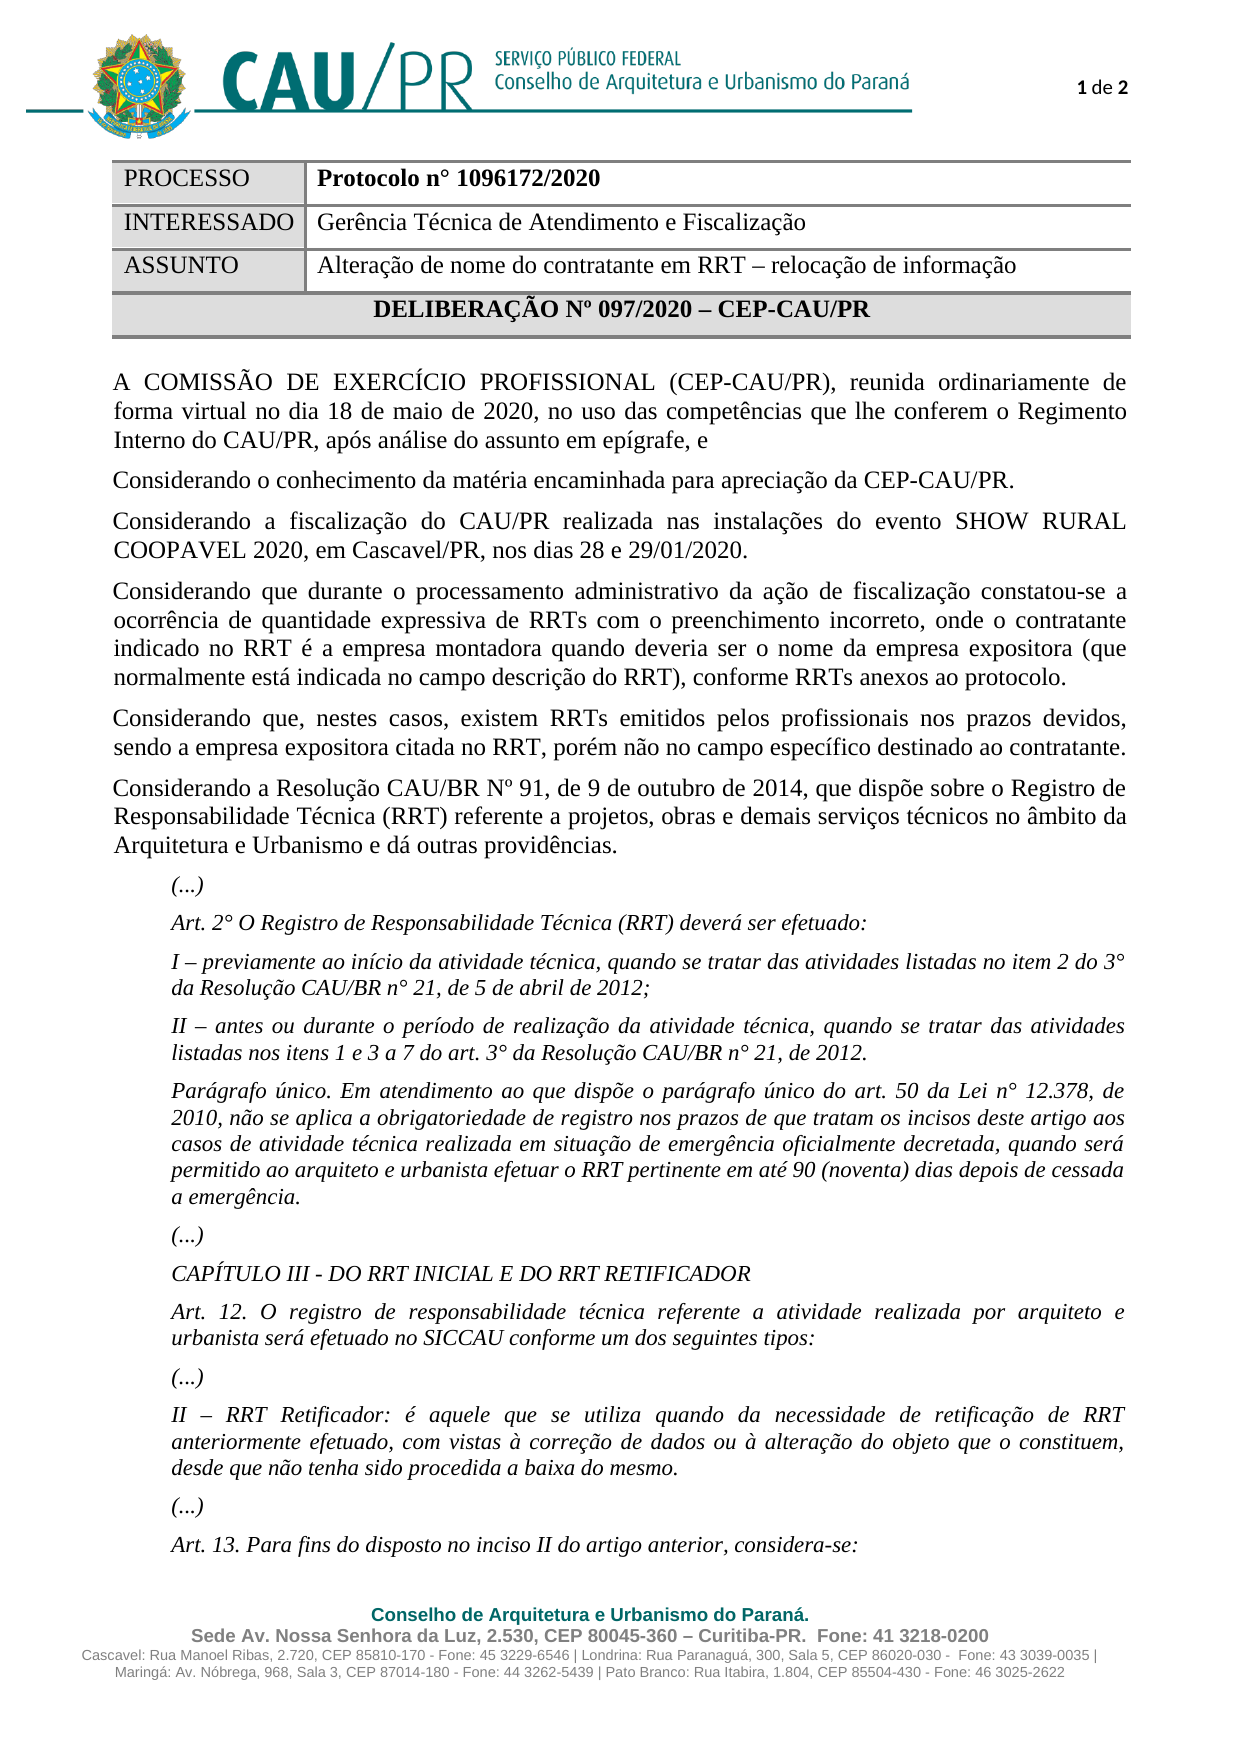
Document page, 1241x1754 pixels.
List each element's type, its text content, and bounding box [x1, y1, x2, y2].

text (...) [171, 1363, 1128, 1389]
text Considerando que, nestes casos, existem RRTs emitidos pelos profissionais nos prazos devidos, sendo a empresa expositora citada no RRT, porém não no campo específico destinado ao contratante. [112, 703, 1128, 761]
text Parágrafo único. Em atendimento ao que dispõe o parágrafo único do art. 50 da Lei n° 12.378, de 2010, não se aplica a obrigatoriedade de registro nos prazos de que tratam os incisos deste artigo aos casos de atividade técnica realizada em situação de emergência oficialmente decretada, quando será permitido ao arquiteto e urbanista efetuar o RRT pertinente em até 90 (noventa) dias depois de cessada a emergência. [171, 1077, 1128, 1209]
text Art. 13. Para fins do disposto no inciso II do artigo anterior, considera-se: [171, 1531, 1128, 1557]
text A COMISSÃO DE EXERCÍCIO PROFISSIONAL (CEP-CAU/PR), reunida ordinariamente de forma virtual no dia 18 de maio de 2020, no uso das competências que lhe conferem o Regimento Interno do CAU/PR, após análise do assunto em epígrafe, e [112, 367, 1128, 453]
text I – previamente ao início da atividade técnica, quando se tratar das atividades listadas no item 2 do 3° da Resolução CAU/BR n° 21, de 5 de abril de 2012; [171, 948, 1128, 1001]
text Considerando o conhecimento da matéria encaminhada para apreciação da CEP-CAU/PR. [112, 466, 1128, 494]
table_cell Alteração de nome do contratante em RRT – relocação de informação [307, 251, 1131, 291]
table_header PROCESSO [112, 163, 304, 203]
table_cell ASSUNTO [112, 251, 304, 291]
text Art. 2° O Registro de Responsabilidade Técnica (RRT) deverá ser efetuado: [171, 909, 1128, 936]
text II – RRT Retificador: é aquele que se utiliza quando da necessidade de retificação de RRT anteriormente efetuado, com vistas à correção de dados ou à alteração do objeto que o constituem, desde que não tenha sido procedida a baixa do mesmo. [171, 1401, 1128, 1480]
picture [26, 34, 913, 139]
text Considerando a fiscalização do CAU/PR realizada nas instalações do evento SHOW RURAL COOPAVEL 2020, em Cascavel/PR, nos dias 28 e 29/01/2020. [112, 506, 1128, 564]
text Considerando a Resolução CAU/BR Nº 91, de 9 de outubro de 2014, que dispõe sobre o Registro de Responsabilidade Técnica (RRT) referente a projetos, obras e demais serviços técnicos no âmbito da Arquitetura e Urbanismo e dá outras providências. [112, 773, 1128, 859]
text (...) [171, 1221, 1128, 1248]
text (...) [171, 1492, 1128, 1519]
text II – antes ou durante o período de realização da atividade técnica, quando se tratar das atividades listadas nos itens 1 e 3 a 7 do art. 3° da Resolução CAU/BR n° 21, de 2012. [171, 1013, 1128, 1065]
text (...) [171, 871, 1128, 897]
table_header Protocolo n° 1096172/2020 [307, 163, 1131, 203]
text Art. 12. O registro de responsabilidade técnica referente a atividade realizada por arquiteto e urbanista será efetuado no SICCAU conforme um dos seguintes tipos: [171, 1298, 1128, 1351]
text Considerando que durante o processamento administrativo da ação de fiscalização constatou-se a ocorrência de quantidade expressiva de RRTs com o preenchimento incorreto, onde o contratante indicado no RRT é a empresa montadora quando deveria ser o nome da empresa expositora (que normalmente está indicada no campo descrição do RRT), conforme RRTs anexos ao protocolo. [112, 576, 1128, 691]
table_cell DELIBERAÇÃO Nº 097/2020 – CEP-CAU/PR [112, 295, 1131, 335]
table_cell Gerência Técnica de Atendimento e Fiscalização [307, 207, 1131, 247]
text CAPÍTULO III - DO RRT INICIAL E DO RRT RETIFICADOR [171, 1260, 1128, 1286]
table_cell INTERESSADO [112, 207, 304, 247]
